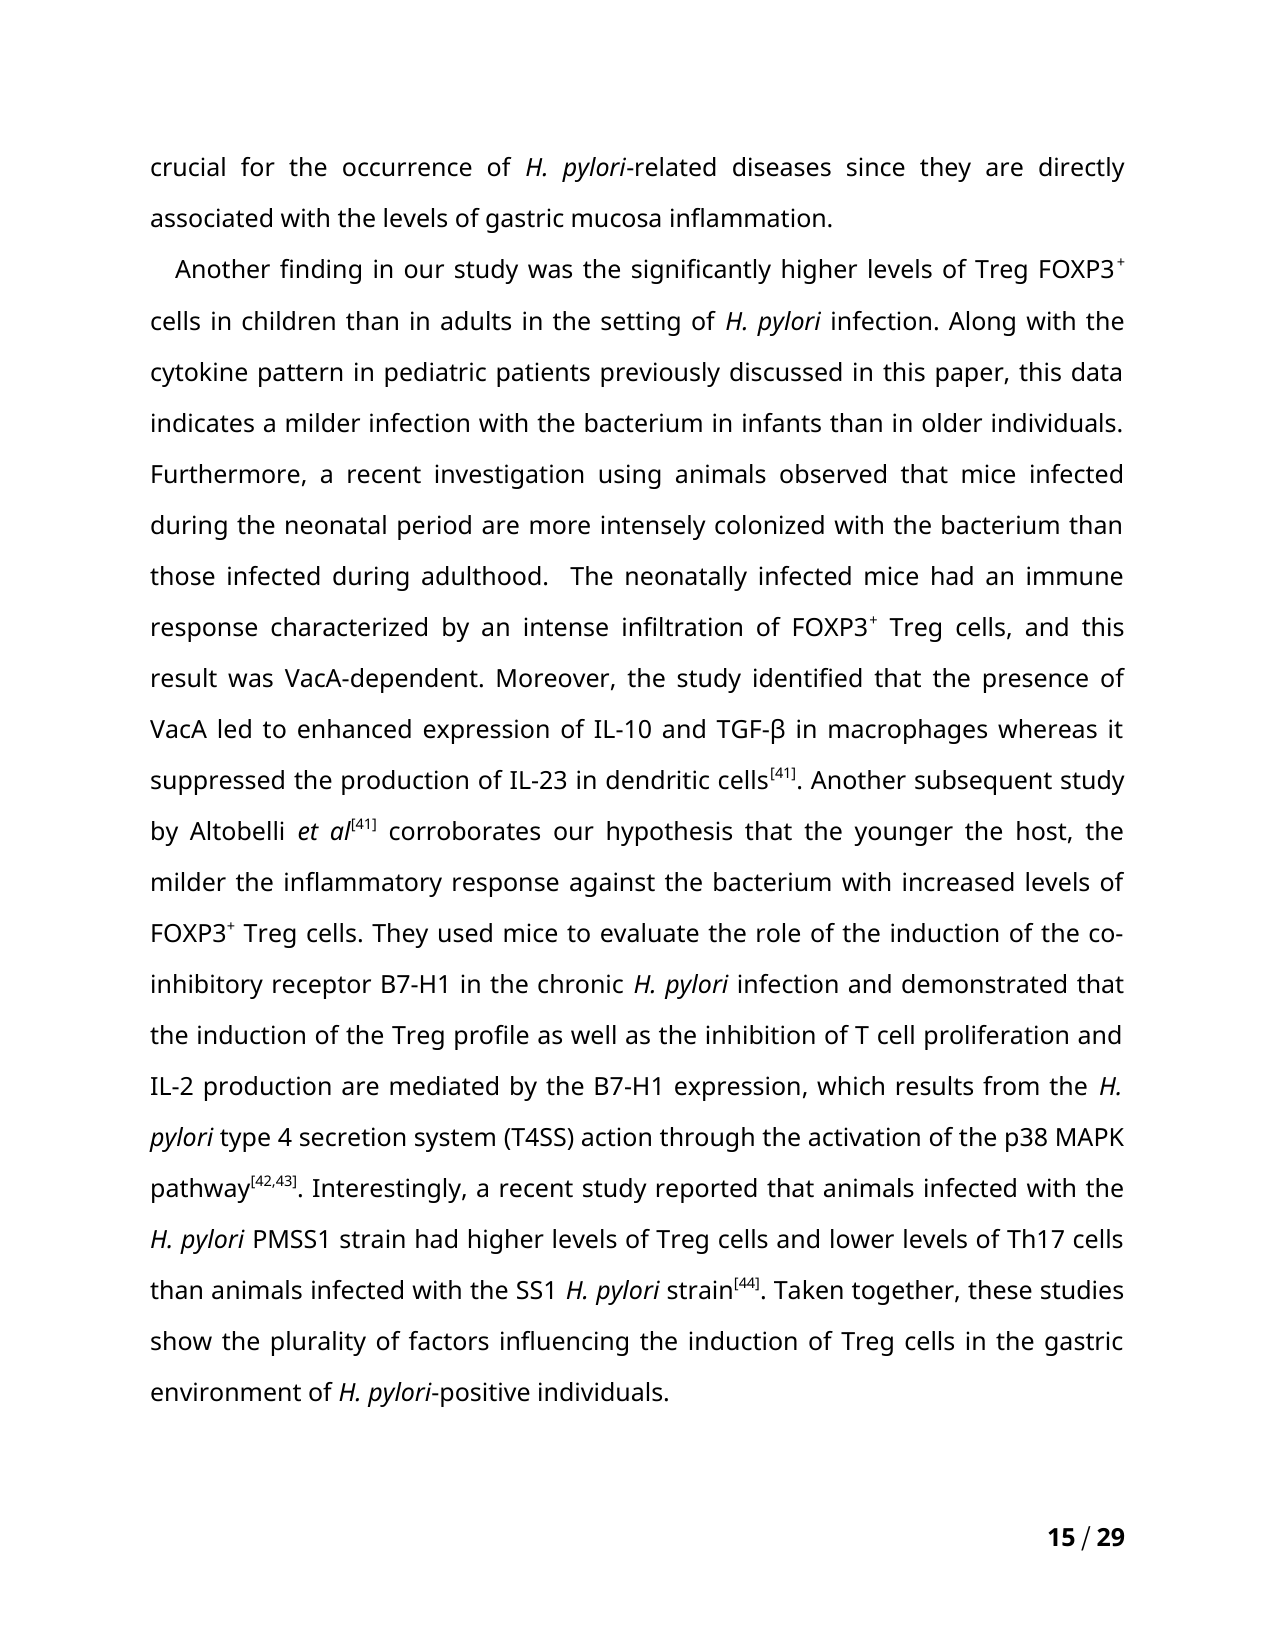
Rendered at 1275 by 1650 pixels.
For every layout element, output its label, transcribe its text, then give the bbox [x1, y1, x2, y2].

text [150, 150, 1125, 235]
text Another finding in our study was the significantly higher levels of Treg FOXP3+ cells in children than in adults in the setting of H. pylori infection. Along with the cytokine pattern in pediatric patients previously discussed in this paper, this data indicates a milder infection with the bacterium in infants than in older individuals. Furthermore, a recent investigation using animals observed that mice infected during the neonatal period are more intensely colonized with the bacterium than those infected during adulthood. The neonatally infected mice had an immune response characterized by an intense infiltration of FOXP3+ Treg cells, and this result was VacA-dependent. Moreover, the study identified that the presence of VacA led to enhanced expression of IL-10 and TGF-β in macrophages whereas it suppressed the production of IL-23 in dendritic cells[41]. Another subsequent study by Altobelli et al[41] corroborates our hypothesis that the younger the host, the milder the inflammatory response against the bacterium with increased levels of FOXP3+ Treg cells. They used mice to evaluate the role of the induction of the co-inhibitory receptor B7-H1 in the chronic H. pylori infection and demonstrated that the induction of the Treg profile as well as the inhibition of T cell proliferation and IL-2 production are mediated by the B7-H1 expression, which results from the H. pylori type 4 secretion system (T4SS) action through the activation of the p38 MAPK pathway[42,43]. Interestingly, a recent study reported that animals infected with the H. pylori PMSS1 strain had higher levels of Treg cells and lower levels of Th17 cells than animals infected with the SS1 H. pylori strain[44]. Taken together, these studies show the plurality of factors influencing the induction of Treg cells in the gastric environment of H. pylori-positive individuals. [150, 252, 1125, 1409]
